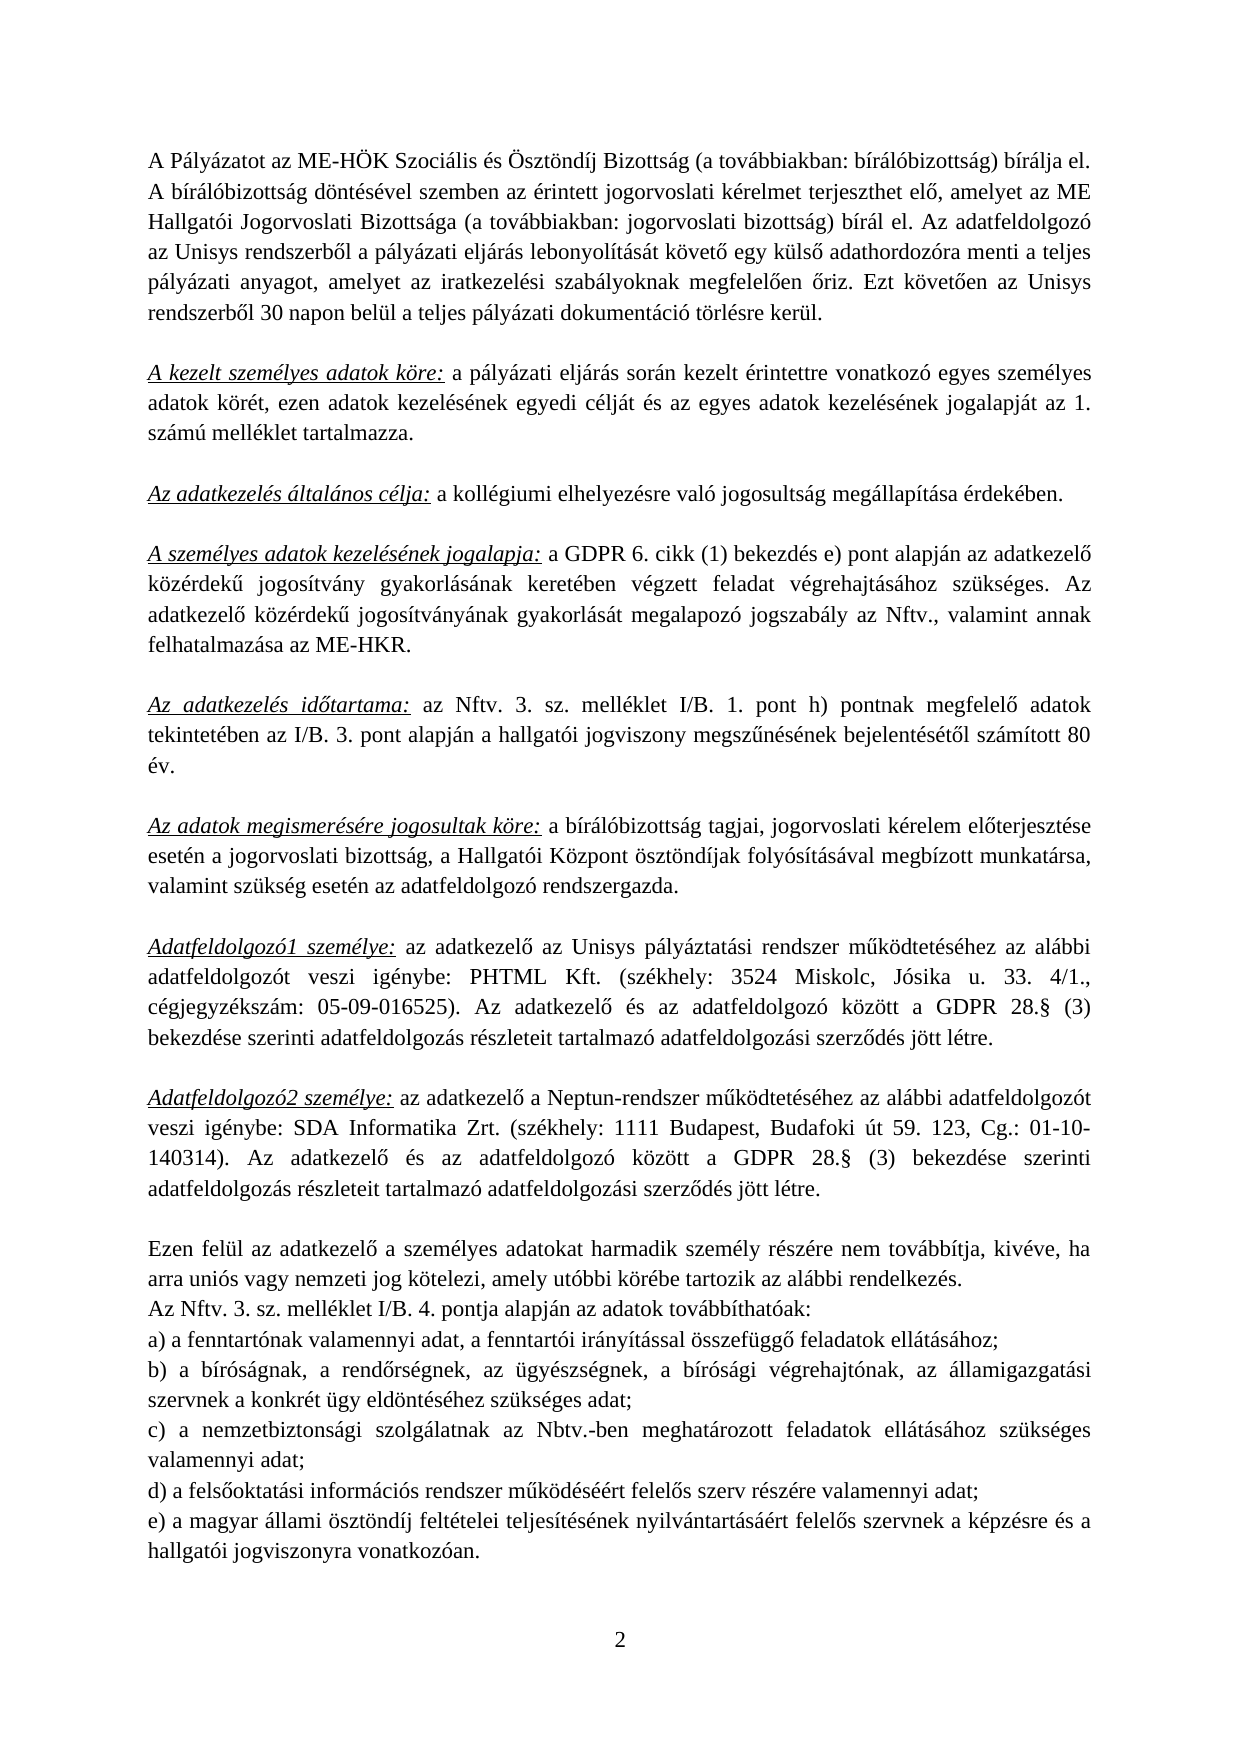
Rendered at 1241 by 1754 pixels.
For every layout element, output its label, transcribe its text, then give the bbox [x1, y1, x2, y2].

text c) a nemzetbiztonsági szolgálatnak az Nbtv.-ben meghatározott feladatok ellátásához szükséges valamennyi adat; [148, 1416, 1093, 1473]
text Adatfeldolgozó2 személye: az adatkezelő a Neptun-rendszer működtetéséhez az alábbi adatfeldolgozót veszi igénybe: SDA Informatika Zrt. (székhely: 1111 Budapest, Budafoki út 59. 123, Cg.: 01-10-140314). Az adatkezelő és az adatfeldolgozó között a GDPR 28.§ (3) bekezdése szerinti adatfeldolgozás részleteit tartalmazó adatfeldolgozási szerződés jött létre. [148, 1084, 1093, 1201]
text Adatfeldolgozó1 személye: az adatkezelő az Unisys pályáztatási rendszer működtetéséhez az alábbi adatfeldolgozót veszi igénybe: PHTML Kft. (székhely: 3524 Miskolc, Jósika u. 33. 4/1., cégjegyzékszám: 05-09-016525). Az adatkezelő és az adatfeldolgozó között a GDPR 28.§ (3) bekezdése szerinti adatfeldolgozás részleteit tartalmazó adatfeldolgozási szerződés jött létre. [148, 933, 1093, 1050]
text A Pályázatot az ME-HÖK Szociális és Ösztöndíj Bizottság (a továbbiakban: bírálóbizottság) bírálja el. A bírálóbizottság döntésével szemben az érintett jogorvoslati kérelmet terjeszthet elő, amelyet az ME Hallgatói Jogorvoslati Bizottsága (a továbbiakban: jogorvoslati bizottság) bírál el. Az adatfeldolgozó az Unisys rendszerből a pályázati eljárás lebonyolítását követő egy külső adathordozóra menti a teljes pályázati anyagot, amelyet az iratkezelési szabályoknak megfelelően őriz. Ezt követően az Unisys rendszerből 30 napon belül a teljes pályázati dokumentáció törlésre kerül. [148, 148, 1093, 325]
text A személyes adatok kezelésének jogalapja: a GDPR 6. cikk (1) bekezdés e) pont alapján az adatkezelő közérdekű jogosítvány gyakorlásának keretében végzett feladat végrehajtásához szükséges. Az adatkezelő közérdekű jogosítványának gyakorlását megalapozó jogszabály az Nftv., valamint annak felhatalmazása az ME-HKR. [148, 540, 1093, 657]
text Az Nftv. 3. sz. melléklet I/B. 4. pontja alapján az adatok továbbíthatóak: [148, 1296, 1093, 1322]
text Ezen felül az adatkezelő a személyes adatokat harmadik személy részére nem továbbítja, kivéve, ha arra uniós vagy nemzeti jog kötelezi, amely utóbbi körébe tartozik az alábbi rendelkezés. [148, 1235, 1093, 1292]
text Az adatkezelés időtartama: az Nftv. 3. sz. melléklet I/B. 1. pont h) pontnak megfelelő adatok tekintetében az I/B. 3. pont alapján a hallgatói jogviszony megszűnésének bejelentésétől számított 80 év. [148, 691, 1093, 778]
text A kezelt személyes adatok köre: a pályázati eljárás során kezelt érintettre vonatkozó egyes személyes adatok körét, ezen adatok kezelésének egyedi célját és az egyes adatok kezelésének jogalapját az 1. számú melléklet tartalmazza. [148, 359, 1093, 446]
text e) a magyar állami ösztöndíj feltételei teljesítésének nyilvántartásáért felelős szervnek a képzésre és a hallgatói jogviszonyra vonatkozóan. [148, 1507, 1093, 1563]
text b) a bíróságnak, a rendőrségnek, az ügyészségnek, a bírósági végrehajtónak, az államigazgatási szervnek a konkrét ügy eldöntéséhez szükséges adat; [148, 1356, 1093, 1412]
text Az adatkezelés általános célja: a kollégiumi elhelyezésre való jogosultság megállapítása érdekében. [148, 480, 1093, 506]
text d) a felsőoktatási információs rendszer működéséért felelős szerv részére valamennyi adat; [148, 1477, 1093, 1503]
text Az adatok megismerésére jogosultak köre: a bírálóbizottság tagjai, jogorvoslati kérelem előterjesztése esetén a jogorvoslati bizottság, a Hallgatói Központ ösztöndíjak folyósításával megbízott munkatársa, valamint szükség esetén az adatfeldolgozó rendszergazda. [148, 812, 1093, 899]
text a) a fenntartónak valamennyi adat, a fenntartói irányítással összefüggő feladatok ellátásához; [148, 1326, 1093, 1352]
